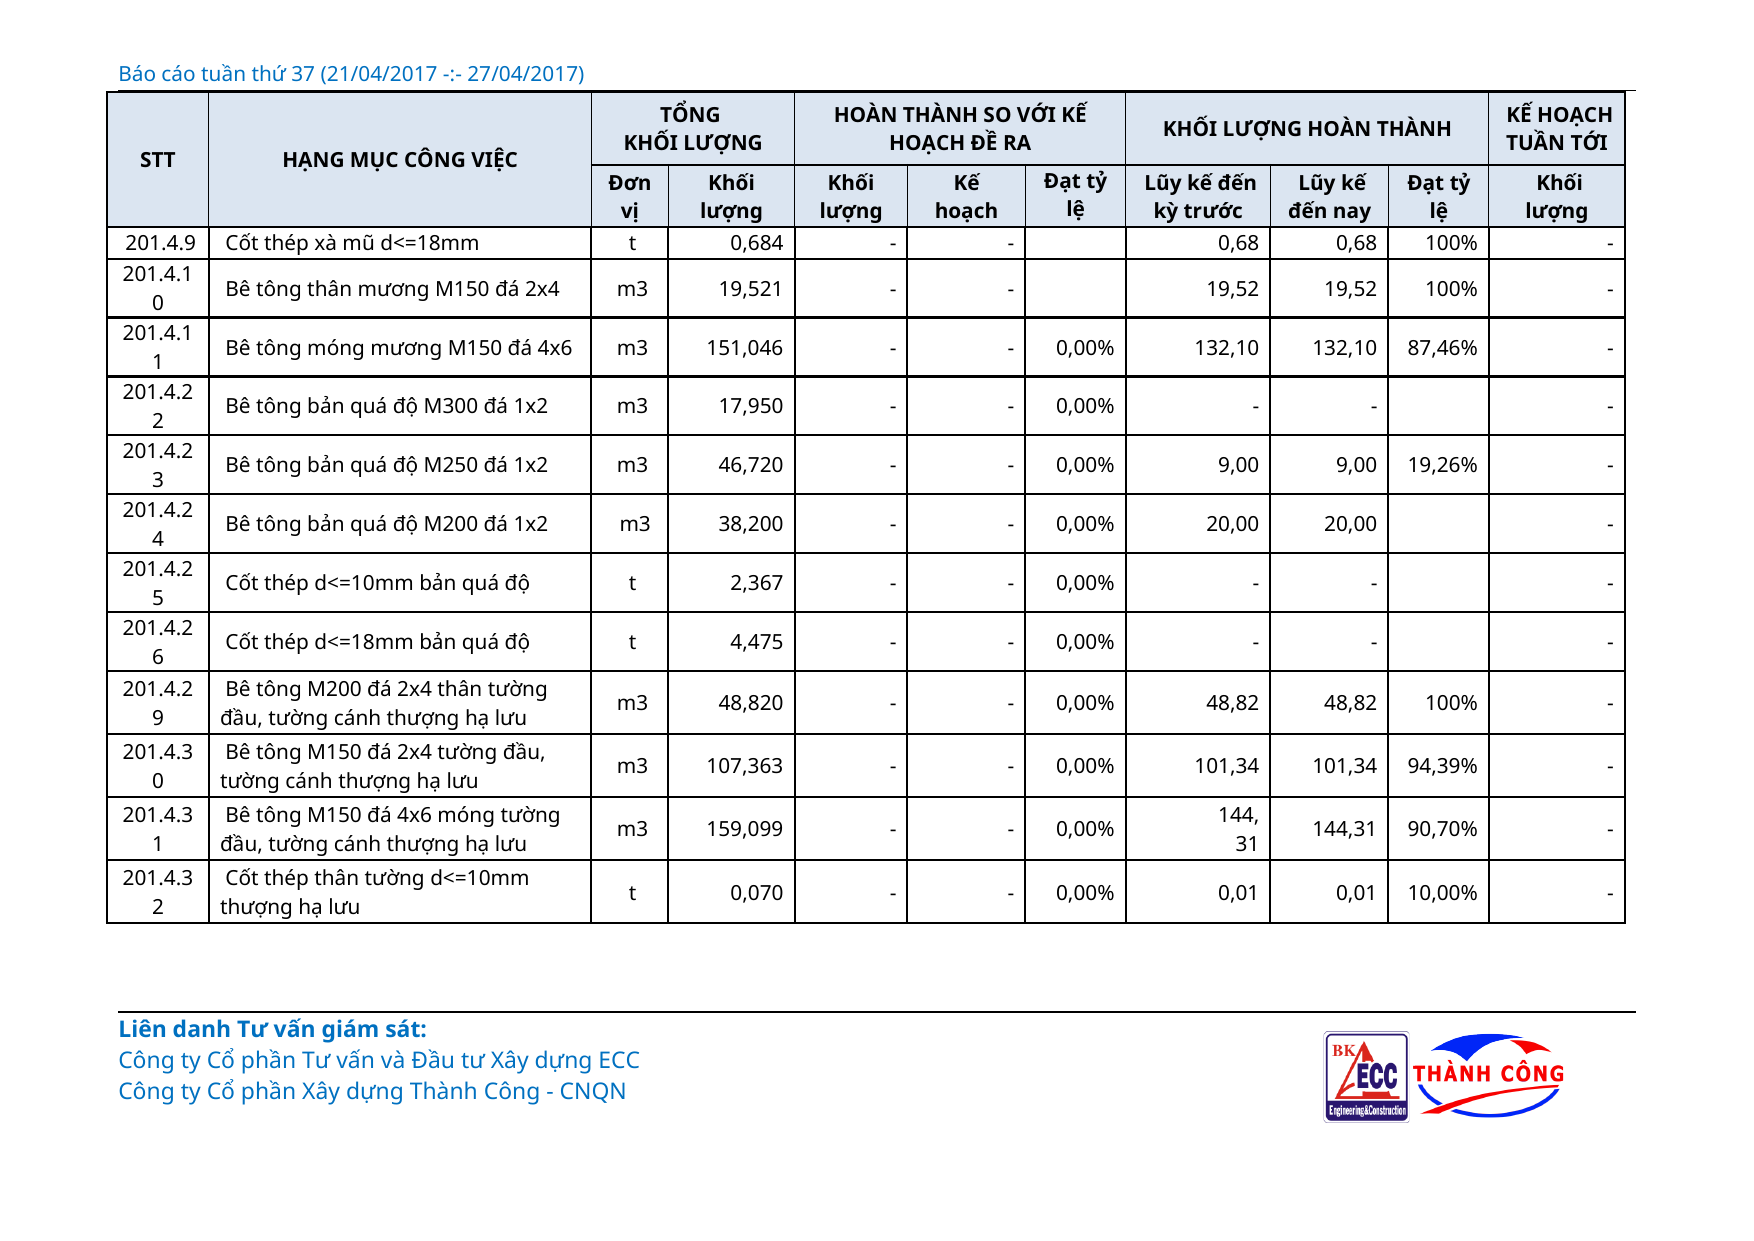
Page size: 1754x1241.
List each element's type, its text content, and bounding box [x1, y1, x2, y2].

table_cell 201.4.24 [108, 495, 208, 552]
table_cell 0,00% [1026, 798, 1125, 859]
table_cell 48,82 [1127, 672, 1269, 733]
table_cell 9,00 [1271, 436, 1387, 493]
table_cell 19,52 [1127, 260, 1269, 316]
table_cell - [796, 495, 906, 552]
table_cell 0,01 [1271, 861, 1387, 922]
table_cell - [1127, 554, 1269, 611]
table_cell 0,00% [1026, 378, 1125, 434]
table_header KẾ HOẠCH TUẦN TỚI [1489, 93, 1624, 164]
table_cell t [592, 554, 667, 611]
table_cell Khối lượng [795, 166, 907, 226]
table_cell - [908, 672, 1024, 733]
table_cell 4,475 [669, 613, 794, 670]
table_cell 159,099 [669, 798, 794, 859]
table_cell Khối lượng [1489, 166, 1624, 226]
table_cell - [1490, 495, 1624, 552]
table_cell Bê tông bản quá độ M200 đá 1x2 [210, 495, 590, 552]
table_cell - [908, 735, 1024, 796]
table_cell 17,950 [669, 378, 794, 434]
table_cell - [1490, 798, 1624, 859]
table_cell [1389, 613, 1488, 670]
table_cell [1026, 228, 1125, 257]
table_cell t [592, 228, 667, 257]
table_cell m3 [592, 436, 667, 493]
table_cell - [796, 228, 906, 257]
table_cell Khối lượng [669, 166, 794, 226]
table_cell Cốt thép xà mũ d<=18mm [210, 228, 590, 257]
table_cell - [1490, 228, 1624, 257]
table_cell 201.4.9 [108, 228, 208, 257]
table_cell m3 [592, 495, 667, 552]
table_cell - [1490, 260, 1624, 316]
table_cell - [796, 613, 906, 670]
table_cell - [1271, 613, 1387, 670]
table_cell - [1271, 554, 1387, 611]
table_cell 10,00% [1389, 861, 1488, 922]
table_cell 19,52 [1271, 260, 1387, 316]
table_cell 0,00% [1026, 613, 1125, 670]
table_cell m3 [592, 260, 667, 316]
table_cell - [908, 436, 1024, 493]
table_cell - [908, 554, 1024, 611]
table_cell 201.4.22 [108, 378, 208, 434]
table_cell - [796, 260, 906, 316]
table_cell 201.4.30 [108, 735, 208, 796]
table_cell 0,00% [1026, 495, 1125, 552]
table_cell - [796, 672, 906, 733]
table_cell Bê tông bản quá độ M250 đá 1x2 [210, 436, 590, 493]
table_header HOÀN THÀNH SO VỚI KẾ HOẠCH ĐỀ RA [795, 93, 1125, 164]
table_cell 132,10 [1271, 319, 1387, 375]
table_cell 0,684 [669, 228, 794, 257]
table_cell [1026, 260, 1125, 316]
table_cell 201.4.23 [108, 436, 208, 493]
table_cell 201.4.10 [108, 260, 208, 316]
table_cell 144,31 [1271, 798, 1387, 859]
table_cell 0,00% [1026, 735, 1125, 796]
table_cell 201.4.32 [108, 861, 208, 922]
table_cell [1389, 495, 1488, 552]
table_cell - [1490, 319, 1624, 375]
table_cell m3 [592, 735, 667, 796]
table_cell - [1127, 378, 1269, 434]
table_header TỔNG KHỐI LƯỢNG [592, 93, 794, 164]
table_cell - [1490, 672, 1624, 733]
table_cell Cốt thép d<=18mm bản quá độ [210, 613, 590, 670]
table_cell 132,10 [1127, 319, 1269, 375]
table_cell - [796, 554, 906, 611]
table_cell [1389, 554, 1488, 611]
table_cell t [592, 861, 667, 922]
table_cell Cốt thép d<=10mm bản quá độ [210, 554, 590, 611]
table_cell 0,070 [669, 861, 794, 922]
table_cell 107,363 [669, 735, 794, 796]
table_cell m3 [592, 798, 667, 859]
table_cell 94,39% [1389, 735, 1488, 796]
table_cell Bê tông M200 đá 2x4 thân tường đầu, tường cánh thượng hạ lưu [210, 672, 590, 733]
table_cell - [1490, 436, 1624, 493]
table_cell Lũy kế đến kỳ trước [1126, 166, 1270, 226]
table_cell Bê tông móng mương M150 đá 4x6 [210, 319, 590, 375]
table_cell [1389, 378, 1488, 434]
table_cell - [1490, 735, 1624, 796]
table_cell - [1490, 613, 1624, 670]
table_cell - [908, 798, 1024, 859]
table_cell Đạt tỷ lệ [1389, 166, 1488, 226]
table_cell 201.4.29 [108, 672, 208, 733]
table_cell - [1271, 378, 1387, 434]
table_cell 100% [1389, 260, 1488, 316]
table_cell Kế hoạch [908, 166, 1025, 226]
table_cell 48,82 [1271, 672, 1387, 733]
table_cell - [908, 260, 1024, 316]
table_cell Bê tông M150 đá 4x6 móng tường đầu, tường cánh thượng hạ lưu [210, 798, 590, 859]
table_cell Bê tông thân mương M150 đá 2x4 [210, 260, 590, 316]
table_cell 101,34 [1127, 735, 1269, 796]
table_cell 46,720 [669, 436, 794, 493]
table_cell 0,68 [1127, 228, 1269, 257]
table_cell 19,521 [669, 260, 794, 316]
table_cell - [1490, 378, 1624, 434]
table_cell 201.4.26 [108, 613, 208, 670]
table_cell Bê tông M150 đá 2x4 tường đầu, tường cánh thượng hạ lưu [210, 735, 590, 796]
table_cell 144,31 [1127, 798, 1269, 859]
table_cell - [908, 378, 1024, 434]
table_cell - [908, 228, 1024, 257]
table_cell Bê tông bản quá độ M300 đá 1x2 [210, 378, 590, 434]
table_cell - [1490, 861, 1624, 922]
table_cell - [796, 798, 906, 859]
table_cell 0,00% [1026, 436, 1125, 493]
table_cell 101,34 [1271, 735, 1387, 796]
table_cell Lũy kế đến nay [1271, 166, 1388, 226]
table_cell 20,00 [1127, 495, 1269, 552]
table_cell t [592, 613, 667, 670]
table_cell Đơn vị [592, 166, 668, 226]
table_cell m3 [592, 378, 667, 434]
table_cell - [796, 319, 906, 375]
table_cell 0,01 [1127, 861, 1269, 922]
table_cell 201.4.11 [108, 319, 208, 375]
table_cell 20,00 [1271, 495, 1387, 552]
table_cell 0,00% [1026, 554, 1125, 611]
picture [1323, 1029, 1571, 1123]
table_cell Cốt thép thân tường d<=10mm thượng hạ lưu [210, 861, 590, 922]
table_header HẠNG MỤC CÔNG VIỆC [209, 93, 591, 226]
table_cell - [908, 861, 1024, 922]
table_cell - [1490, 554, 1624, 611]
table_cell - [796, 436, 906, 493]
table_cell - [796, 378, 906, 434]
table_cell - [796, 735, 906, 796]
table_cell 151,046 [669, 319, 794, 375]
table_cell - [908, 495, 1024, 552]
table_cell - [796, 861, 906, 922]
table_cell 0,00% [1026, 861, 1125, 922]
table_cell 201.4.25 [108, 554, 208, 611]
table_header KHỐI LƯỢNG HOÀN THÀNH [1126, 93, 1488, 164]
table_cell 201.4.31 [108, 798, 208, 859]
table_cell 38,200 [669, 495, 794, 552]
table_cell 9,00 [1127, 436, 1269, 493]
table_cell 87,46% [1389, 319, 1488, 375]
table_cell 19,26% [1389, 436, 1488, 493]
table_cell 100% [1389, 228, 1488, 257]
table_cell 90,70% [1389, 798, 1488, 859]
table_cell 100% [1389, 672, 1488, 733]
table_cell m3 [592, 319, 667, 375]
table_header STT [108, 93, 208, 226]
table_cell 0,00% [1026, 319, 1125, 375]
table_cell - [908, 319, 1024, 375]
table_cell 48,820 [669, 672, 794, 733]
table_cell Đạt tỷ lệ (%) [1026, 166, 1125, 226]
table_cell 0,00% [1026, 672, 1125, 733]
table_cell 0,68 [1271, 228, 1387, 257]
table_cell 2,367 [669, 554, 794, 611]
table_cell - [908, 613, 1024, 670]
table_cell m3 [592, 672, 667, 733]
table_cell - [1127, 613, 1269, 670]
